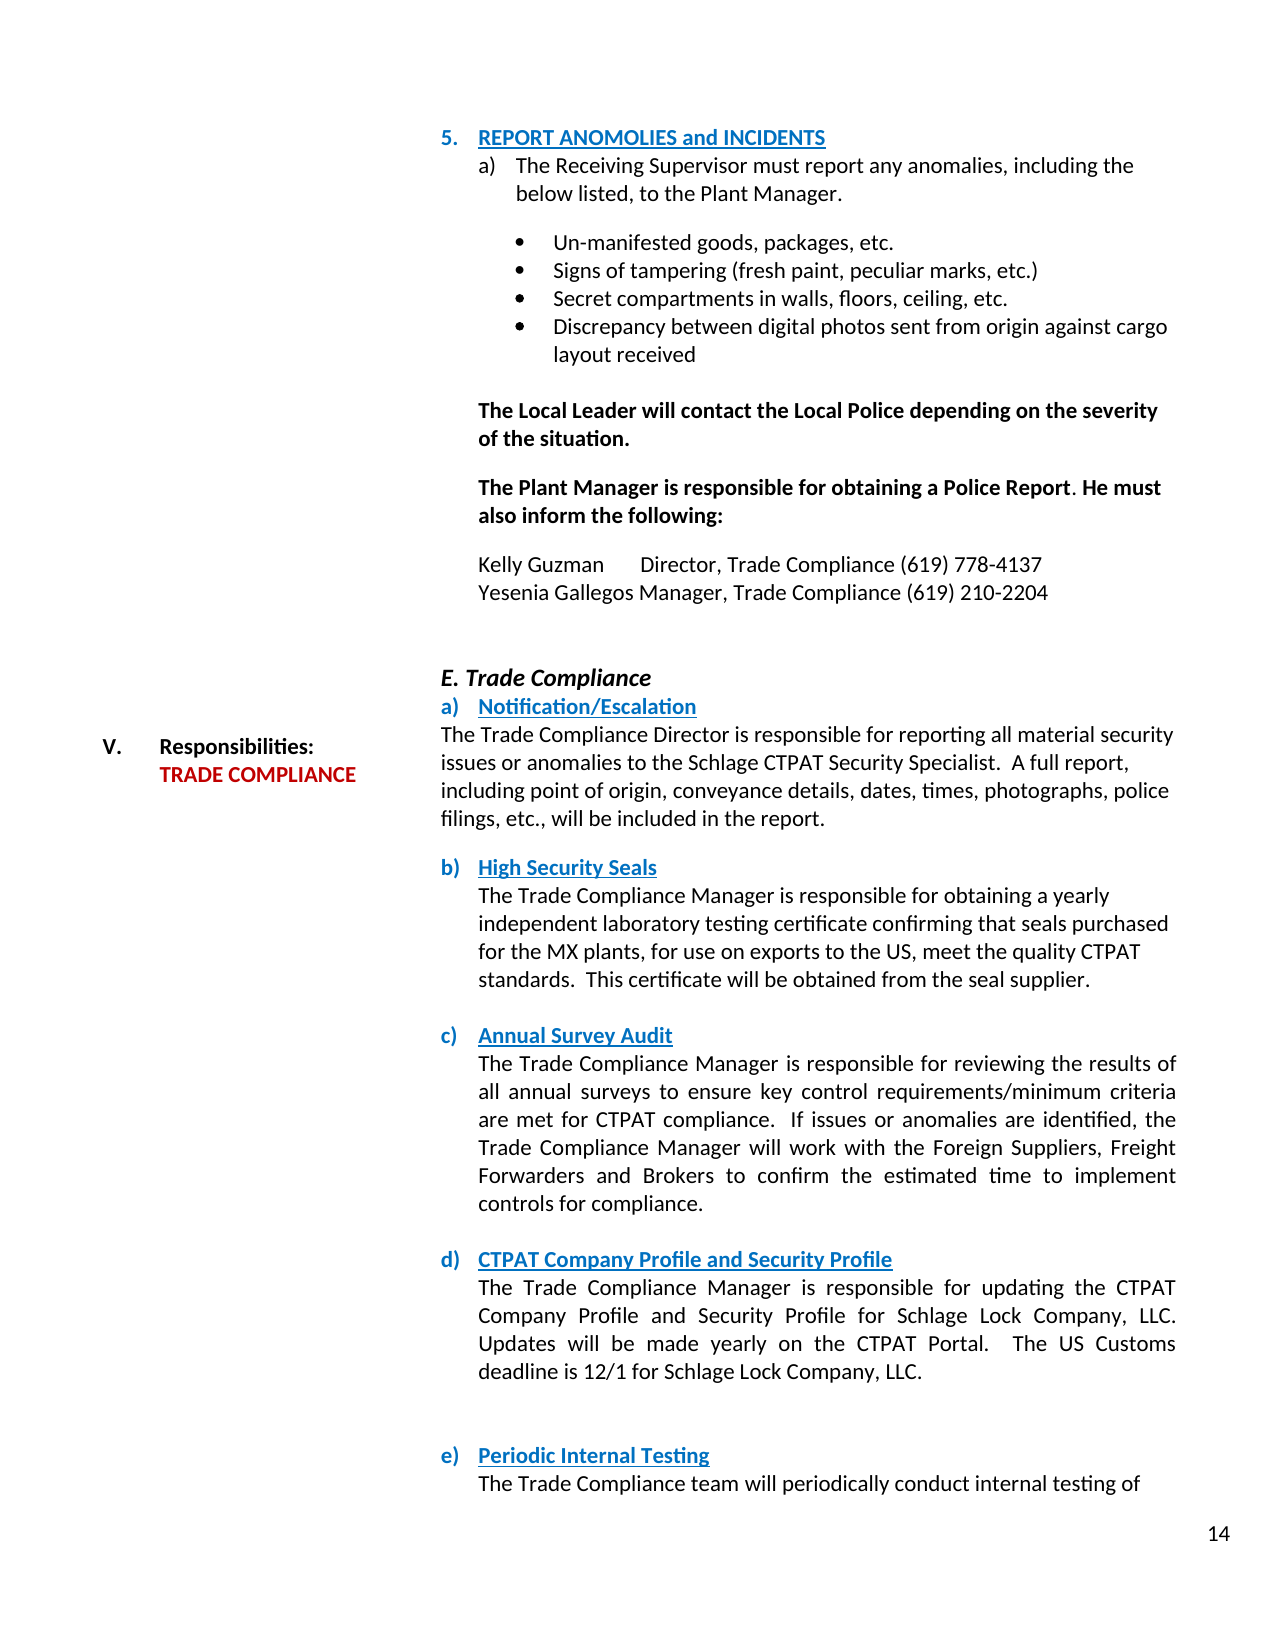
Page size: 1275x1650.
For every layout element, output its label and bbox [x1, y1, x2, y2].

table_cell [73, 123, 392, 1519]
table_cell [392, 123, 1189, 1519]
